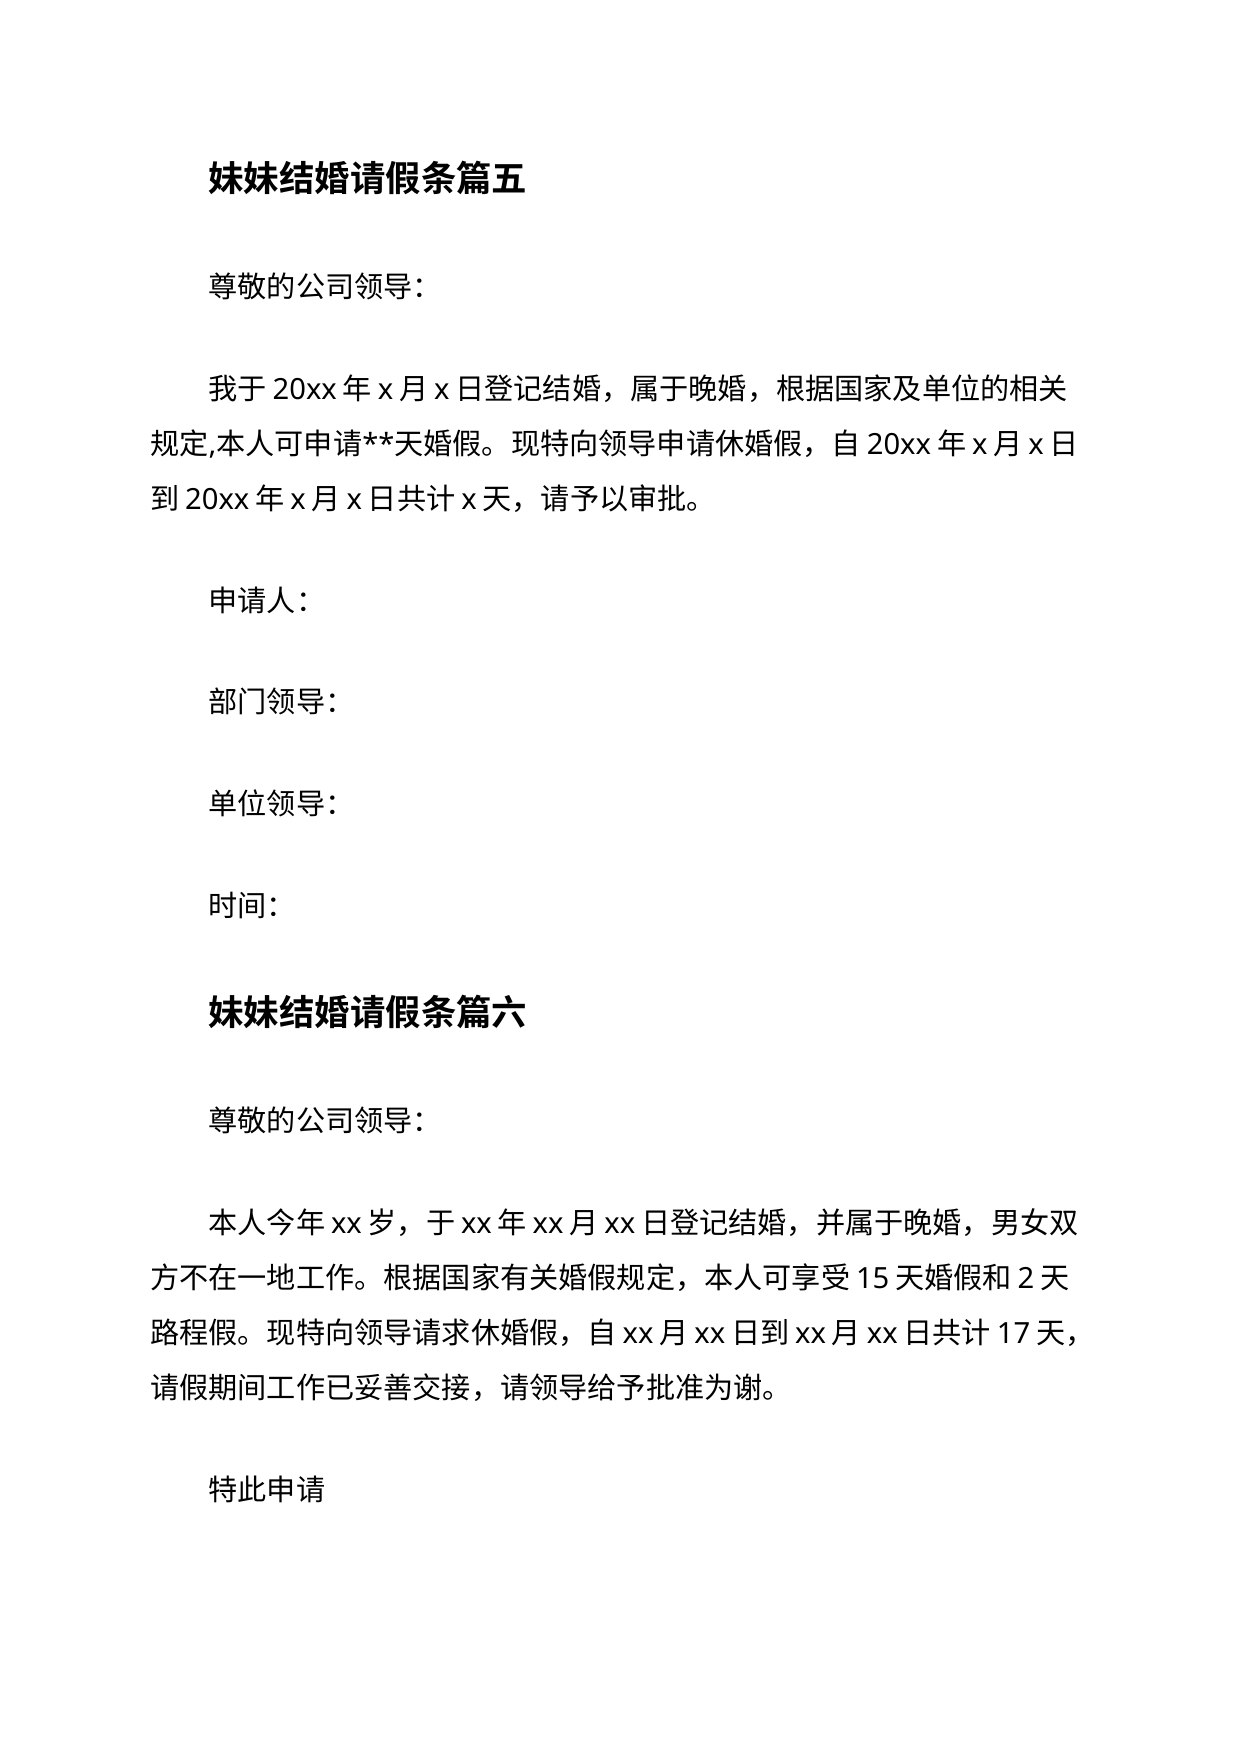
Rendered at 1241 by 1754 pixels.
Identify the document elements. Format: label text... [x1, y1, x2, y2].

text 时间： [150, 882, 1090, 925]
text 单位领导： [150, 781, 1090, 823]
text 部门领导： [150, 679, 1090, 721]
text 特此申请 [150, 1466, 1090, 1508]
text 尊敬的公司领导： [150, 263, 1090, 306]
text 妹妹结婚请假条篇五 [150, 150, 1090, 201]
text 申请人： [150, 577, 1090, 619]
text 我于20xx年x月x日登记结婚，属于晚婚，根据国家及单位的相关规定,本人可申请**天婚假。现特向领导申请休婚假，自20xx年x月x日到20xx年x月x日共计x天，请予以审批。 [150, 365, 1090, 518]
text 妹妹结婚请假条篇六 [150, 984, 1090, 1036]
text 本人今年xx岁，于xx年xx月xx日登记结婚，并属于晚婚，男女双方不在一地工作。根据国家有关婚假规定，本人可享受15天婚假和2天路程假。现特向领导请求休婚假，自xx月xx日到xx月xx日共计17天，请假期间工作已妥善交接，请领导给予批准为谢。 [150, 1199, 1090, 1407]
text 尊敬的公司领导： [150, 1098, 1090, 1140]
